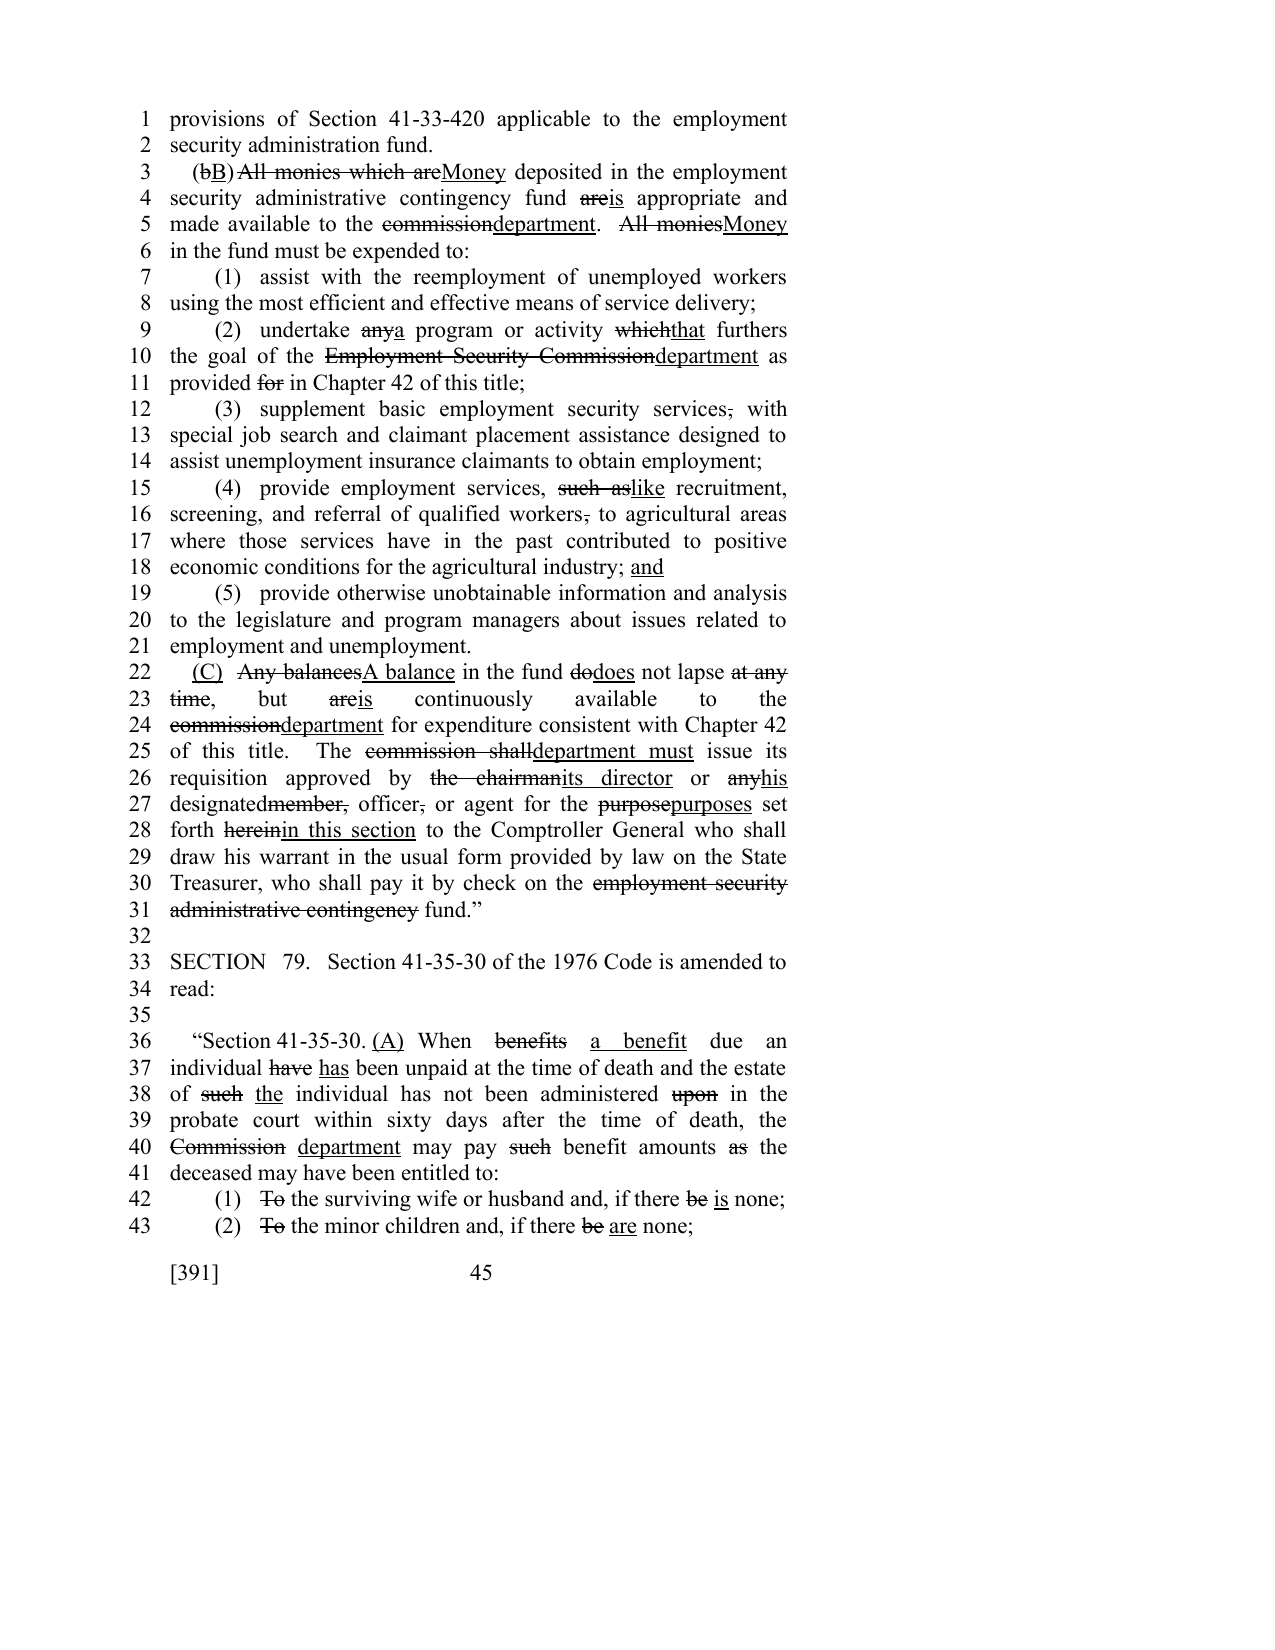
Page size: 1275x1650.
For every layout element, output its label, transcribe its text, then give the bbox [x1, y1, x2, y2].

text (bB) All monies which areMoney deposited in the employment security administrative contingency fund areis appropriate and made available to the commissiondepartment. All moniesMoney in the fund must be expended to: [169, 158, 787, 263]
text (C) Any balancesA balance in the fund dodoes not lapse at any time, but areis continuously available to the commissiondepartment for expenditure consistent with Chapter 42 of this title. The commission shalldepartment must issue its requisition approved by the chairmanits director or anyhis designatedmember, officer, or agent for the purposepurposes set forth hereinin this section to the Comptroller General who shall draw his warrant in the usual form provided by law on the State Treasurer, who shall pay it by check on the employment security administrative contingency fund.” [169, 658, 787, 922]
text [169, 105, 787, 158]
text (2) To the minor children and, if there be are none; [169, 1212, 787, 1238]
text (2) undertake anya program or activity whichthat furthers the goal of the Employment Security Commissiondepartment as provided for in Chapter 42 of this title; [169, 316, 787, 395]
text (4) provide employment services, such aslike recruitment, screening, and referral of qualified workers, to agricultural areas where those services have in the past contributed to positive economic conditions for the agricultural industry; and [169, 474, 787, 579]
text (5) provide otherwise unobtainable information and analysis to the legislature and program managers about issues related to employment and unemployment. [169, 579, 787, 658]
text “Section 41-35-30. (A) When benefits a benefit due an individual have has been unpaid at the time of death and the estate of such the individual has not been administered upon in the probate court within sixty days after the time of death, the Commission department may pay such benefit amounts as the deceased may have been entitled to: [169, 1027, 787, 1186]
text SECTION 79. Section 41-35-30 of the 1976 Code is amended to read: [169, 948, 787, 1001]
text (1) assist with the reemployment of unemployed workers using the most efficient and effective means of service delivery; [169, 263, 787, 316]
text (3) supplement basic employment security services, with special job search and claimant placement assistance designed to assist unemployment insurance claimants to obtain employment; [169, 395, 787, 474]
text (1) To the surviving wife or husband and, if there be is none; [169, 1186, 787, 1212]
